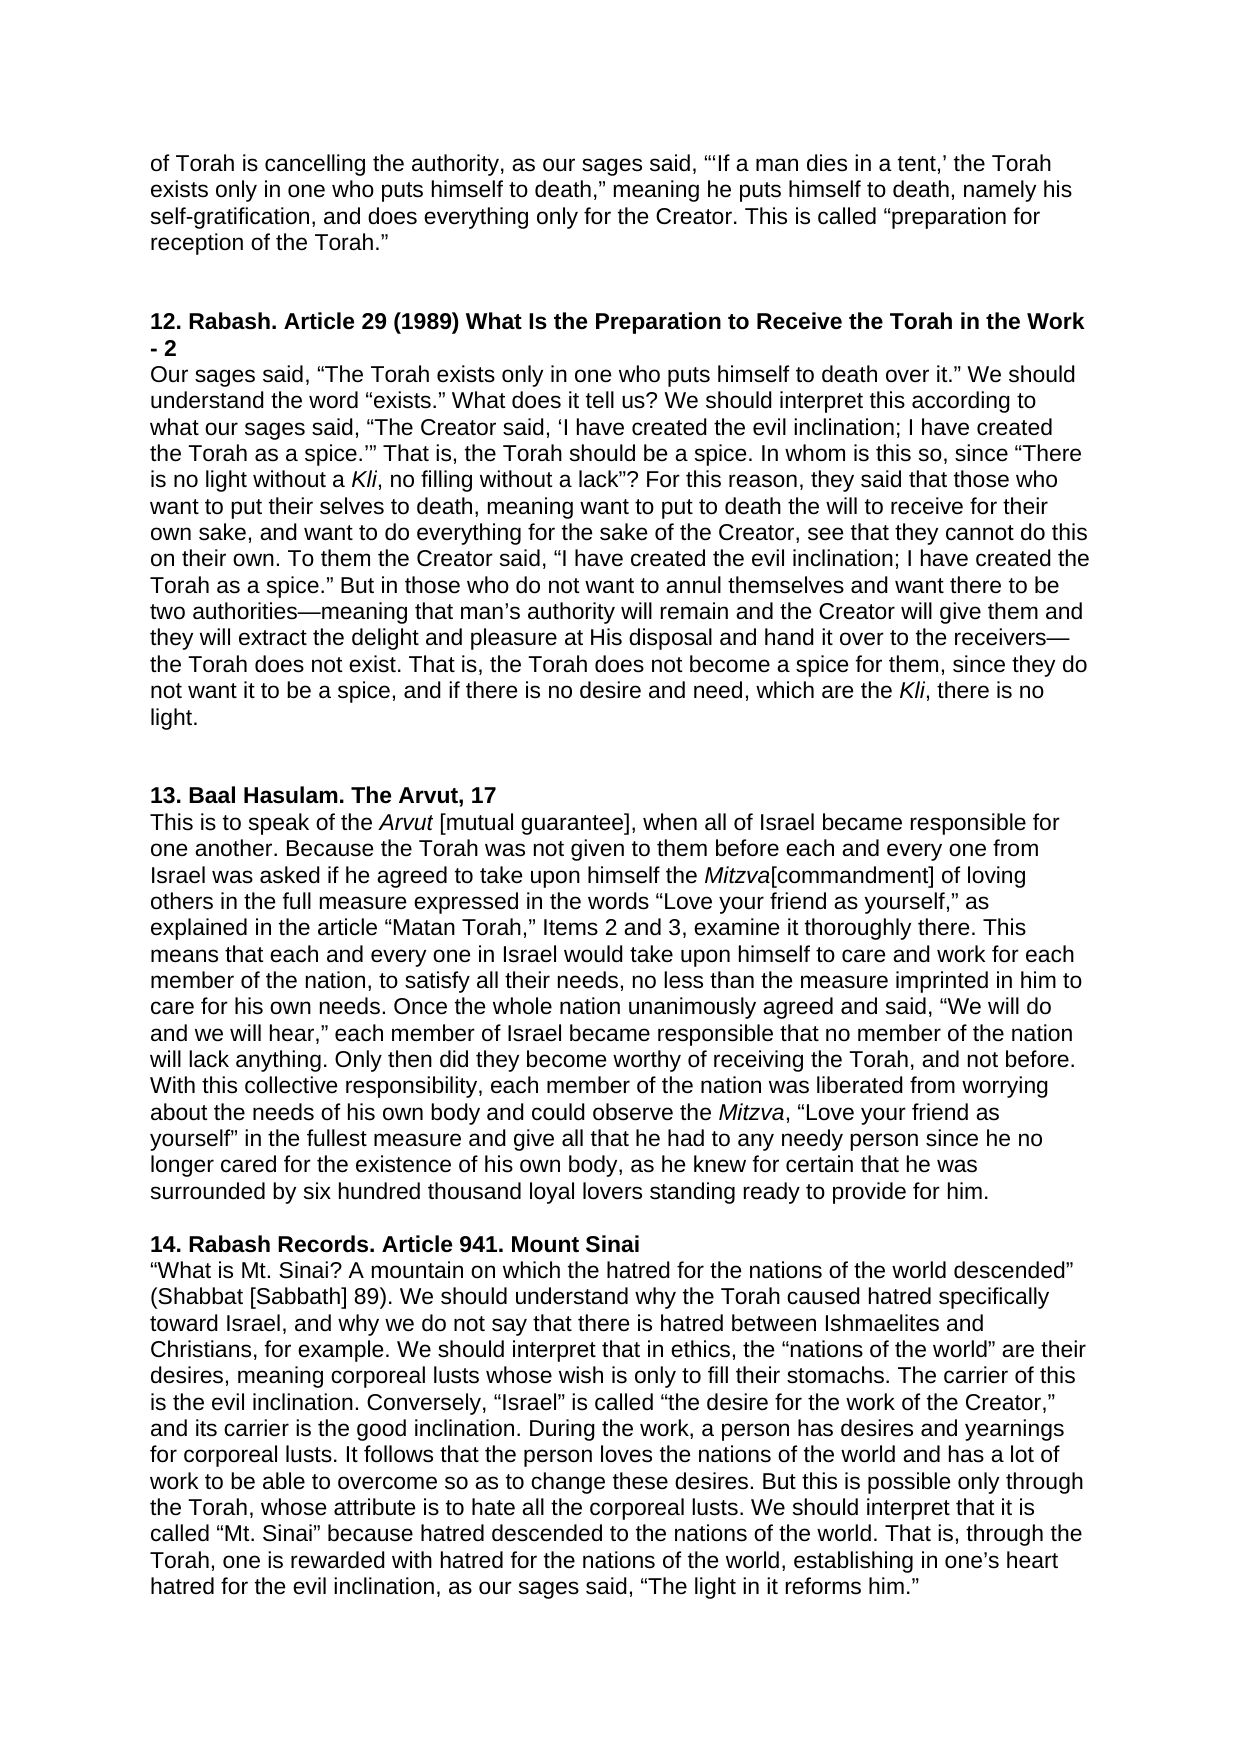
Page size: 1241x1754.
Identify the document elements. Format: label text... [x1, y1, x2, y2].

text 12. Rabash. Article 29 (1989) What Is the Preparation to Receive the Torah in the Work - 2 Our sages said, “The Torah exists only in one who puts himself to death over it.” We should understand the word “exists.” What does it tell us? We should interpret this according to what our sages said, “The Creator said, ‘I have created the evil inclination; I have created the Torah as a spice.’” That is, the Torah should be a spice. In whom is this so, since “There is no light without a Kli, no filling without a lack”? For this reason, they said that those who want to put their selves to death, meaning want to put to death the will to receive for their own sake, and want to do everything for the sake of the Creator, see that they cannot do this on their own. To them the Creator said, “I have created the evil inclination; I have created the Torah as a spice.” But in those who do not want to annul themselves and want there to be two authorities—meaning that man’s authority will remain and the Creator will give them and they will extract the delight and pleasure at His disposal and hand it over to the receivers—the Torah does not exist. That is, the Torah does not become a spice for them, since they do not want it to be a spice, and if there is no desire and need, which are the Kli, there is no light. [150, 572, 1090, 730]
text 13. Baal Hasulam. The Arvut, 17 This is to speak of the Arvut [mutual guarantee], when all of Israel became responsible for one another. Because the Torah was not given to them before each and every one from Israel was asked if he agreed to take upon himself the Mitzva[commandment] of loving others in the full measure expressed in the words “Love your friend as yourself,” as explained in the article “Matan Torah,” Items 2 and 3, examine it thoroughly there. This means that each and every one in Israel would take upon himself to care and work for each member of the nation, to satisfy all their needs, no less than the measure imprinted in him to care for his own needs. Once the whole nation unanimously agreed and said, “We will do and we will hear,” each member of Israel became responsible that no member of the nation will lack anything. Only then did they become worthy of receiving the Torah, and not before. With this collective responsibility, each member of the nation was liberated from worrying about the needs of his own body and could observe the Mitzva, “Love your friend as yourself” in the fullest measure and give all that he had to any needy person since he no longer cared for the existence of his own body, as he knew for certain that he was surrounded by six hundred thousand loyal lovers standing ready to provide for him. [150, 782, 1090, 1204]
text 14. Rabash Records. Article 941. Mount Sinai “What is Mt. Sinai? A mountain on which the hatred for the nations of the world descended” (Shabbat [Sabbath] 89). We should understand why the Torah caused hatred specifically toward Israel, and why we do not say that there is hatred between Ishmaelites and Christians, for example. We should interpret that in ethics, the “nations of the world” are their desires, meaning corporeal lusts whose wish is only to fill their stomachs. The carrier of this is the evil inclination. Conversely, “Israel” is called “the desire for the work of the Creator,” and its carrier is the good inclination. During the work, a person has desires and yearnings for corporeal lusts. It follows that the person loves the nations of the world and has a lot of work to be able to overcome so as to change these desires. But this is possible only through the Torah, whose attribute is to hate all the corporeal lusts. We should interpret that it is called “Mt. Sinai” because hatred descended to the nations of the world. That is, through the Torah, one is rewarded with hatred for the nations of the world, establishing in one’s heart hatred for the evil inclination, as our sages said, “The light in it reforms him.” [150, 1231, 1090, 1599]
text 12. Rabash. Article 29 (1989) What Is the Preparation to Receive the Torah in the Work - 2 Our sages said, “The Torah exists only in one who puts himself to death over it.” We should understand the word “exists.” What does it tell us? We should interpret this according to what our sages said, “The Creator said, ‘I have created the evil inclination; I have created the Torah as a spice.’” That is, the Torah should be a spice. In whom is this so, since “There is no light without a Kli, no filling without a lack”? For this reason, they said that those who want to put their selves to death, meaning want to put to death the will to receive for their own sake, and want to do everything for the sake of the Creator, see that they cannot do this on their own. To them the Creator said, “I have created the evil inclination; I have created the Torah as a spice.” But in those who do not want to annul themselves and want there to be two authorities—meaning that man’s authority will remain and the Creator will give them and they will extract the delight and pleasure at His disposal and hand it over to the receivers—the Torah does not exist. That is, the Torah does not become a spice for them, since they do not want it to be a spice, and if there is no desire and need, which are the Kli, there is no light. [150, 308, 1090, 545]
